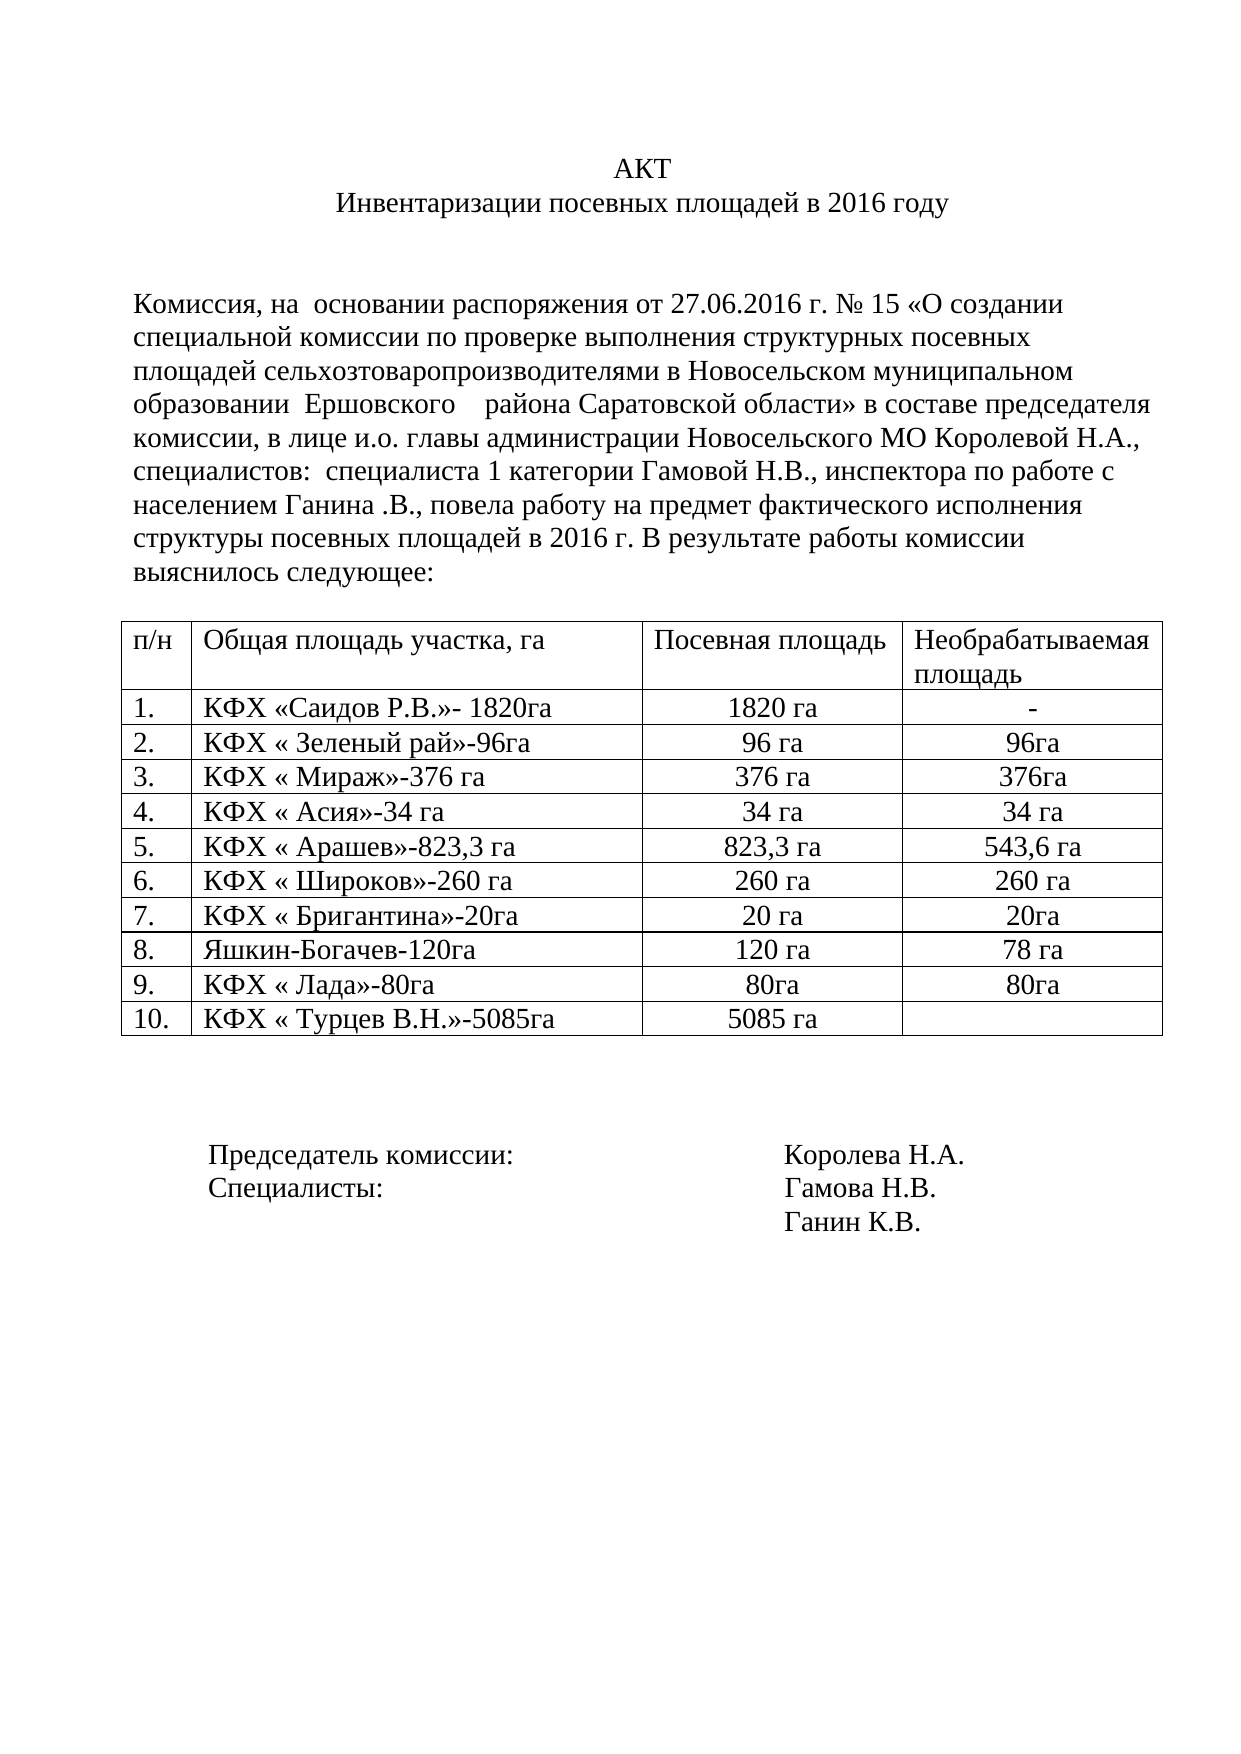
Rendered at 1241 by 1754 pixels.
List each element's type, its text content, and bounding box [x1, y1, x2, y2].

text Комиссия, на основании распоряжения от 27.06.2016 г. № 15 «О создании специальной комиссии по проверке выполнения структурных посевных [133, 286, 1152, 353]
table_cell 7. [122, 898, 191, 931]
table_header Необрабатываемая площадь [903, 622, 1162, 689]
table_header п/н [122, 622, 191, 689]
table_cell 34 га [643, 794, 902, 828]
table_cell 2. [122, 725, 191, 758]
table_cell 4. [122, 794, 191, 828]
table_cell 9. [122, 967, 191, 1001]
table_cell КФХ « Мираж»-376 га [192, 760, 642, 793]
table_header Общая площадь участка, га [192, 622, 642, 689]
table_cell 20 га [643, 898, 902, 931]
table_cell КФХ « Бригантина»-20га [192, 898, 642, 931]
table_cell 260 га [643, 863, 902, 897]
table_cell 3. [122, 760, 191, 793]
text площадей сельхозтоваропроизводителями в Новосельском муниципальном образовании Ершовского района Саратовской области» в составе председателя комиссии, в лице и.о. главы администрации Новосельского МО Королевой Н.А., специалистов: специалиста 1 категории Гамовой Н.В., инспектора по работе с населением Ганина .В., повела работу на предмет фактического исполнения структуры посевных площадей в 2016 г. В результате работы комиссии выяснилось следующее: [133, 353, 1152, 588]
text АКТ [133, 152, 1152, 185]
table_cell 120 га [643, 933, 902, 966]
table_cell 260 га [903, 863, 1162, 897]
table_cell 6. [122, 863, 191, 897]
table_cell КФХ « Лада»-80га [192, 967, 642, 1001]
table_cell 5. [122, 829, 191, 862]
table_cell 96 га [643, 725, 902, 758]
table_cell 78 га [903, 933, 1162, 966]
text Специалисты: Гамова Н.В. [208, 1170, 1152, 1204]
table_cell 543,6 га [903, 829, 1162, 862]
table_cell КФХ « Турцев В.Н.»-5085га [192, 1002, 642, 1035]
table_cell КФХ «Саидов Р.В.»- 1820га [192, 690, 642, 724]
table_cell 96га [903, 725, 1162, 758]
text Инвентаризации посевных площадей в 2016 году [133, 185, 1152, 219]
table_cell 376га [903, 760, 1162, 793]
table_cell 1. [122, 690, 191, 724]
table_cell 376 га [643, 760, 902, 793]
table_cell КФХ « Зеленый рай»-96га [192, 725, 642, 758]
table_cell КФХ « Арашев»-823,3 га [192, 829, 642, 862]
table_cell 20га [903, 898, 1162, 931]
table_cell - [903, 690, 1162, 724]
table_cell 5085 га [643, 1002, 902, 1035]
text Ганин К.В. [208, 1204, 1152, 1237]
table_cell 8. [122, 933, 191, 966]
table_cell 80га [643, 967, 902, 1001]
table_cell [903, 1002, 1162, 1035]
table_cell КФХ « Асия»-34 га [192, 794, 642, 828]
table_cell 34 га [903, 794, 1162, 828]
table_header Посевная площадь [643, 622, 902, 689]
table_cell 10. [122, 1002, 191, 1035]
table_cell КФХ « Широков»-260 га [192, 863, 642, 897]
text Председатель комиссии: Королева Н.А. [208, 1137, 1152, 1170]
table_cell Яшкин-Богачев-120га [192, 933, 642, 966]
table_cell 80га [903, 967, 1162, 1001]
table_cell 1820 га [643, 690, 902, 724]
table_cell 823,3 га [643, 829, 902, 862]
